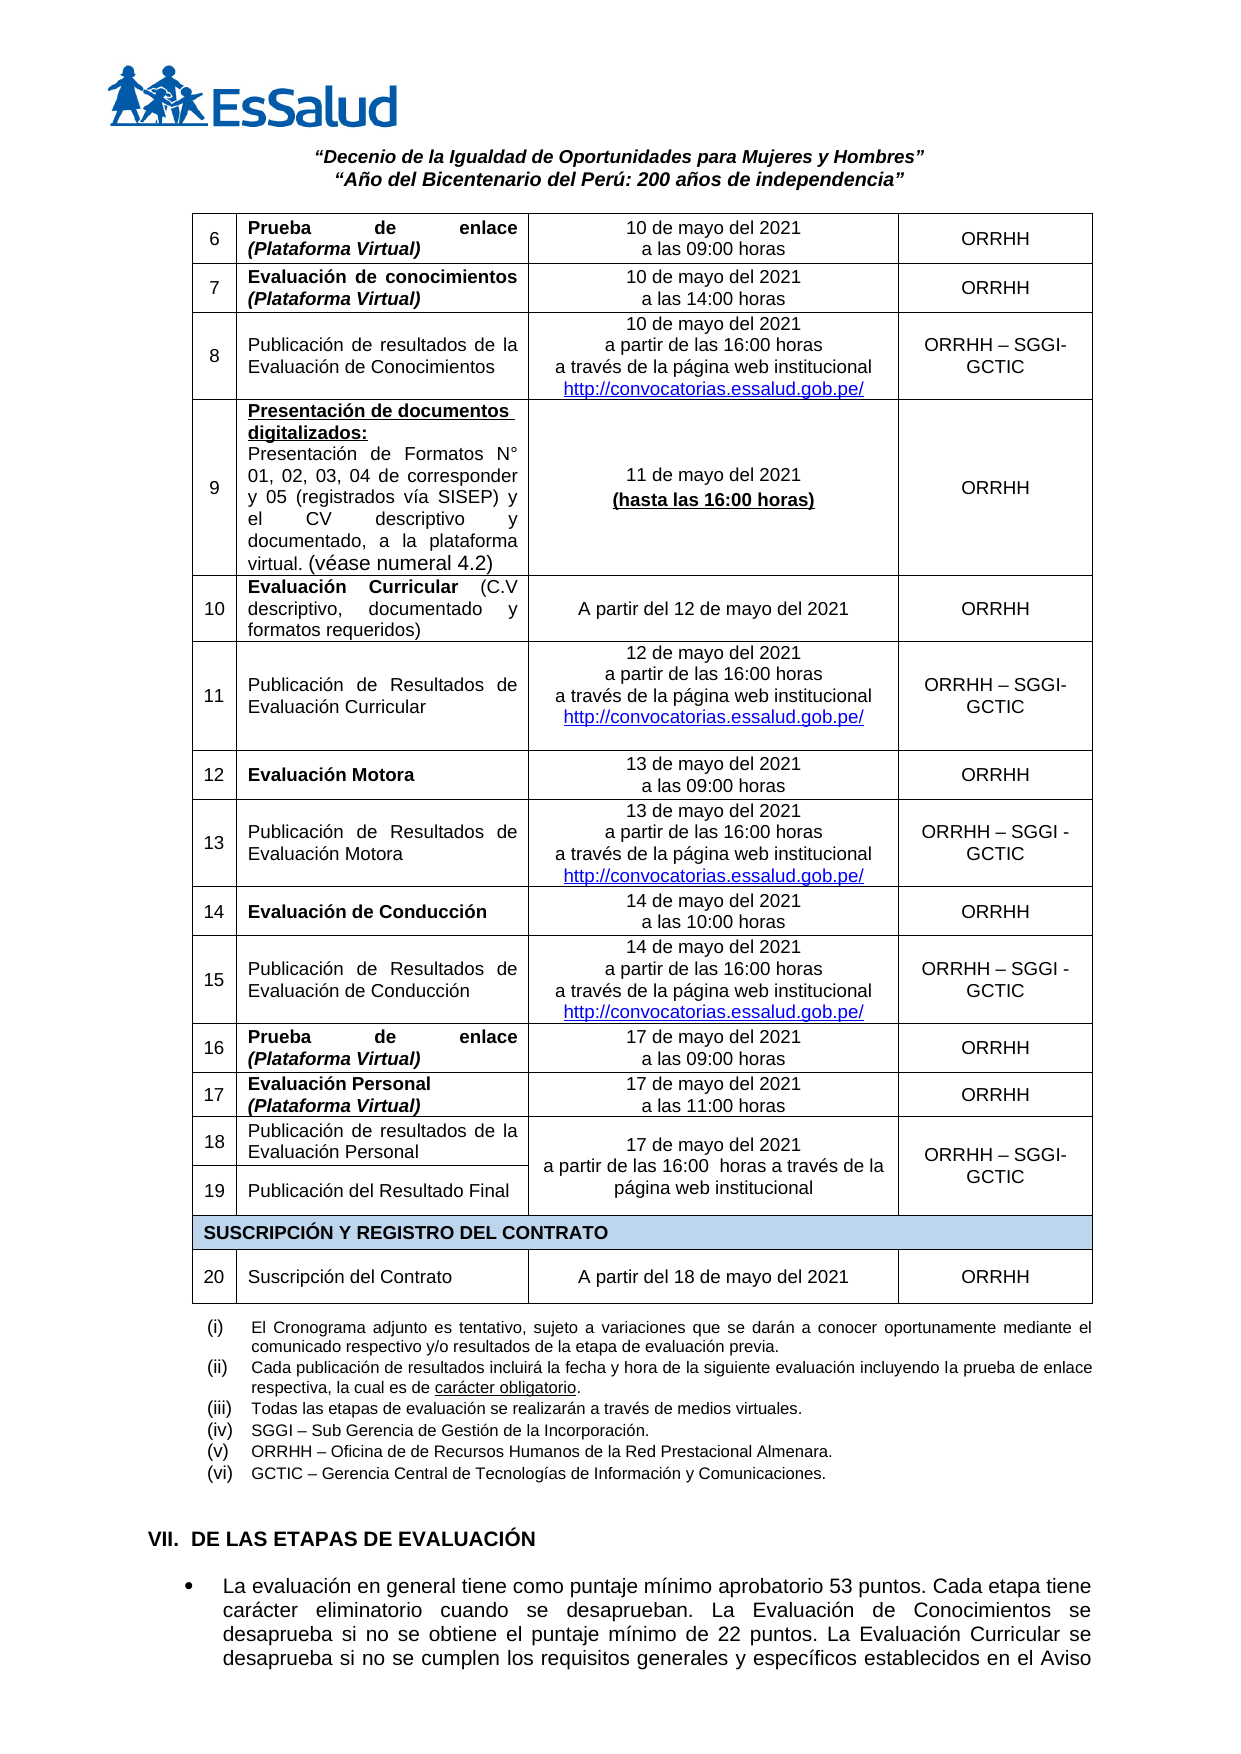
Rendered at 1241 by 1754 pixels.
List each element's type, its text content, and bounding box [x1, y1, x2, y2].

table_cell Suscripción del Contrato [237, 1250, 528, 1302]
table_cell ORRHH [899, 214, 1092, 262]
table_cell ORRHH [899, 751, 1092, 799]
table_cell ORRHH [899, 887, 1092, 935]
table_cell ORRHH [899, 1073, 1092, 1116]
table_cell 17 de mayo del 2021 a partir de las 16:00 horas a través de la página web institucional [529, 1117, 898, 1214]
list DE LAS ETAPAS DE EVALUACIÓN [148, 1526, 1092, 1550]
table_cell 13 de mayo del 2021 a las 09:00 horas [529, 751, 898, 799]
table_cell 8 [193, 313, 236, 399]
table_cell Evaluación Curricular (C.V descriptivo, documentado y formatos requeridos) [237, 576, 528, 641]
table_cell 17 [193, 1073, 236, 1116]
picture [82, 33, 426, 157]
list El Cronograma adjunto es tentativo, sujeto a variaciones que se darán a conocer oportunamente mediante el comunicado respectivo y/o resultados de la etapa de evaluación previa. [207, 1316, 1092, 1356]
table_cell 20 [193, 1250, 236, 1302]
table_cell 10 de mayo del 2021 a las 09:00 horas [529, 214, 898, 262]
table_cell 15 [193, 936, 236, 1023]
table_cell Evaluación de conocimientos (Plataforma Virtual) [237, 264, 528, 312]
table_cell ORRHH [899, 1250, 1092, 1302]
table_cell 12 de mayo del 2021 a partir de las 16:00 horas a través de la página web institucional http://convocatorias.essalud.gob.pe/ [529, 642, 898, 749]
table_cell 11 de mayo del 2021 (hasta las 16:00 horas) [529, 400, 898, 575]
table_cell ORRHH – SGGI- GCTIC [899, 1117, 1092, 1214]
list Todas las etapas de evaluación se realizarán a través de medios virtuales. [207, 1397, 1092, 1418]
table_cell ORRHH – SGGI - GCTIC [899, 936, 1092, 1023]
table_cell Prueba de enlace (Plataforma Virtual) [237, 1024, 528, 1072]
table_cell ORRHH – SGGI- GCTIC [899, 313, 1092, 399]
table_cell 13 de mayo del 2021 a partir de las 16:00 horas a través de la página web institucional http://convocatorias.essalud.gob.pe/ [529, 800, 898, 886]
table_cell 9 [193, 400, 236, 575]
table_cell Evaluación Motora [237, 751, 528, 799]
table_cell Publicación de Resultados de Evaluación Curricular [237, 642, 528, 749]
table_cell 17 de mayo del 2021 a las 11:00 horas [529, 1073, 898, 1116]
table_cell Evaluación Personal (Plataforma Virtual) [237, 1073, 528, 1116]
table_cell 6 [193, 214, 236, 262]
table_cell Publicación del Resultado Final [237, 1166, 528, 1214]
table_cell 19 [193, 1166, 236, 1214]
table_cell Publicación de Resultados de Evaluación Motora [237, 800, 528, 886]
table_cell SUSCRIPCIÓN Y REGISTRO DEL CONTRATO [193, 1216, 1092, 1249]
table_cell 13 [193, 800, 236, 886]
table_cell ORRHH [899, 400, 1092, 575]
table_cell Evaluación de Conducción [237, 887, 528, 935]
table_cell 16 [193, 1024, 236, 1072]
table_cell Publicación de resultados de la Evaluación de Conocimientos [237, 313, 528, 399]
table_cell 14 de mayo del 2021 a partir de las 16:00 horas a través de la página web institucional http://convocatorias.essalud.gob.pe/ [529, 936, 898, 1023]
table_cell 10 [193, 576, 236, 641]
table_cell 10 de mayo del 2021 a las 14:00 horas [529, 264, 898, 312]
list GCTIC – Gerencia Central de Tecnologías de Información y Comunicaciones. [207, 1462, 1092, 1483]
table_cell Publicación de Resultados de Evaluación de Conducción [237, 936, 528, 1023]
table_cell 7 [193, 264, 236, 312]
table_cell ORRHH – SGGI - GCTIC [899, 800, 1092, 886]
table_cell Publicación de resultados de la Evaluación Personal [237, 1117, 528, 1165]
list ORRHH – Oficina de de Recursos Humanos de la Red Prestacional Almenara. [207, 1440, 1092, 1462]
table_cell Prueba de enlace (Plataforma Virtual) [237, 214, 528, 262]
table_cell 14 [193, 887, 236, 935]
table_cell 18 [193, 1117, 236, 1165]
table_cell 10 de mayo del 2021 a partir de las 16:00 horas a través de la página web institucional http://convocatorias.essalud.gob.pe/ [529, 313, 898, 399]
table_cell ORRHH [899, 576, 1092, 641]
table_cell 17 de mayo del 2021 a las 09:00 horas [529, 1024, 898, 1072]
table_cell A partir del 12 de mayo del 2021 [529, 576, 898, 641]
table_cell Presentación de documentos digitalizados: Presentación de Formatos N° 01, 02, 03, 04 de corresponder y 05 (registrados vía SISEP) y el CV descriptivo y documentado, a la plataforma virtual. (véase numeral 4.2) [237, 400, 528, 575]
table_cell A partir del 18 de mayo del 2021 [529, 1250, 898, 1302]
table_cell ORRHH [899, 1024, 1092, 1072]
table_cell ORRHH [899, 264, 1092, 312]
table_cell ORRHH – SGGI- GCTIC [899, 642, 1092, 749]
list SGGI – Sub Gerencia de Gestión de la Incorporación. [207, 1418, 1092, 1440]
list Cada publicación de resultados incluirá la fecha y hora de la siguiente evaluación incluyendo la prueba de enlace respectiva, la cual es de carácter obligatorio. [207, 1356, 1092, 1397]
table_cell 12 [193, 751, 236, 799]
table_cell 11 [193, 642, 236, 749]
table_cell 14 de mayo del 2021 a las 10:00 horas [529, 887, 898, 935]
